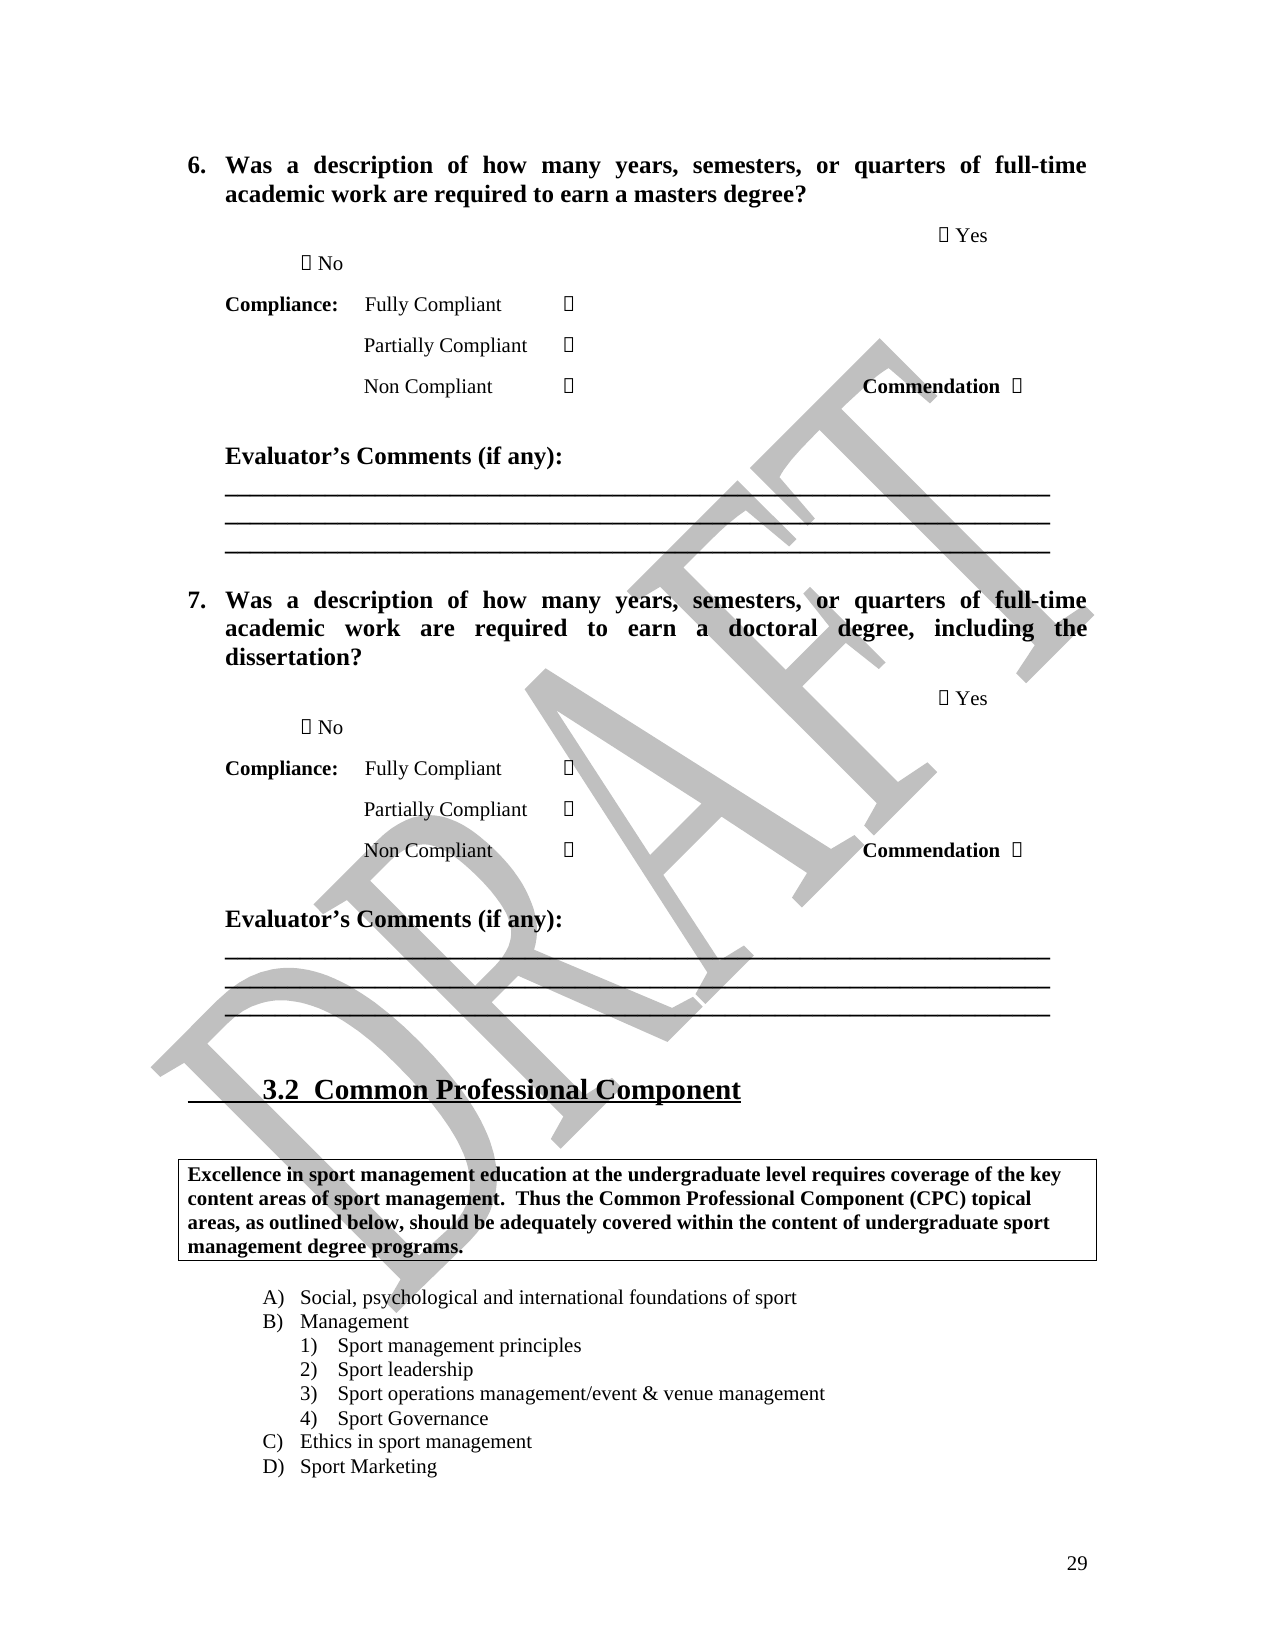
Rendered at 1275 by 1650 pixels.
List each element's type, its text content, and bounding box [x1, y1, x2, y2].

text  Yes  No [225, 683, 1087, 740]
text Compliance: Fully Compliant  [225, 289, 1087, 318]
list Was a description of how many years, semesters, or quarters of full-time academic work are required to earn a masters degree? [187, 150, 1087, 207]
text __________________________________________________________________ [225, 498, 1087, 527]
text __________________________________________________________________ [225, 991, 1087, 1019]
text  Yes  No [225, 220, 1087, 277]
list Was a description of how many years, semesters, or quarters of full-time academic work are required to earn a doctoral degree, including the dissertation? [187, 585, 1087, 671]
text Evaluator’s Comments (if any): [225, 904, 1087, 933]
list Sport operations management/event & venue management [300, 1381, 1087, 1405]
text Non Compliant  Commendation  [225, 835, 1087, 863]
list Management [262, 1309, 1087, 1333]
list Sport management principles [300, 1333, 1087, 1357]
text __________________________________________________________________ [225, 962, 1087, 991]
text Partially Compliant  [225, 794, 1087, 822]
subtitle 3.2 Common Professional Component [187, 1072, 1087, 1106]
text __________________________________________________________________ [225, 527, 1087, 556]
text Evaluator’s Comments (if any): [225, 441, 1087, 470]
list Social, psychological and international foundations of sport [262, 1285, 1087, 1309]
text __________________________________________________________________ [225, 933, 1087, 962]
text Compliance: Fully Compliant  [225, 753, 1087, 781]
list Ethics in sport management [262, 1429, 1087, 1453]
list Sport Marketing [262, 1453, 1087, 1478]
text __________________________________________________________________ [225, 470, 1087, 498]
text Excellence in sport management education at the undergraduate level requires coverage of the key content areas of sport management. Thus the Common Professional Component (CPC) topical areas, as outlined below, should be adequately covered within the content of undergraduate sport management degree programs. [179, 1160, 1096, 1260]
text Non Compliant  Commendation  [225, 371, 1087, 400]
text Partially Compliant  [225, 330, 1087, 359]
list Sport leadership [300, 1357, 1087, 1381]
list Sport Governance [300, 1405, 1087, 1429]
